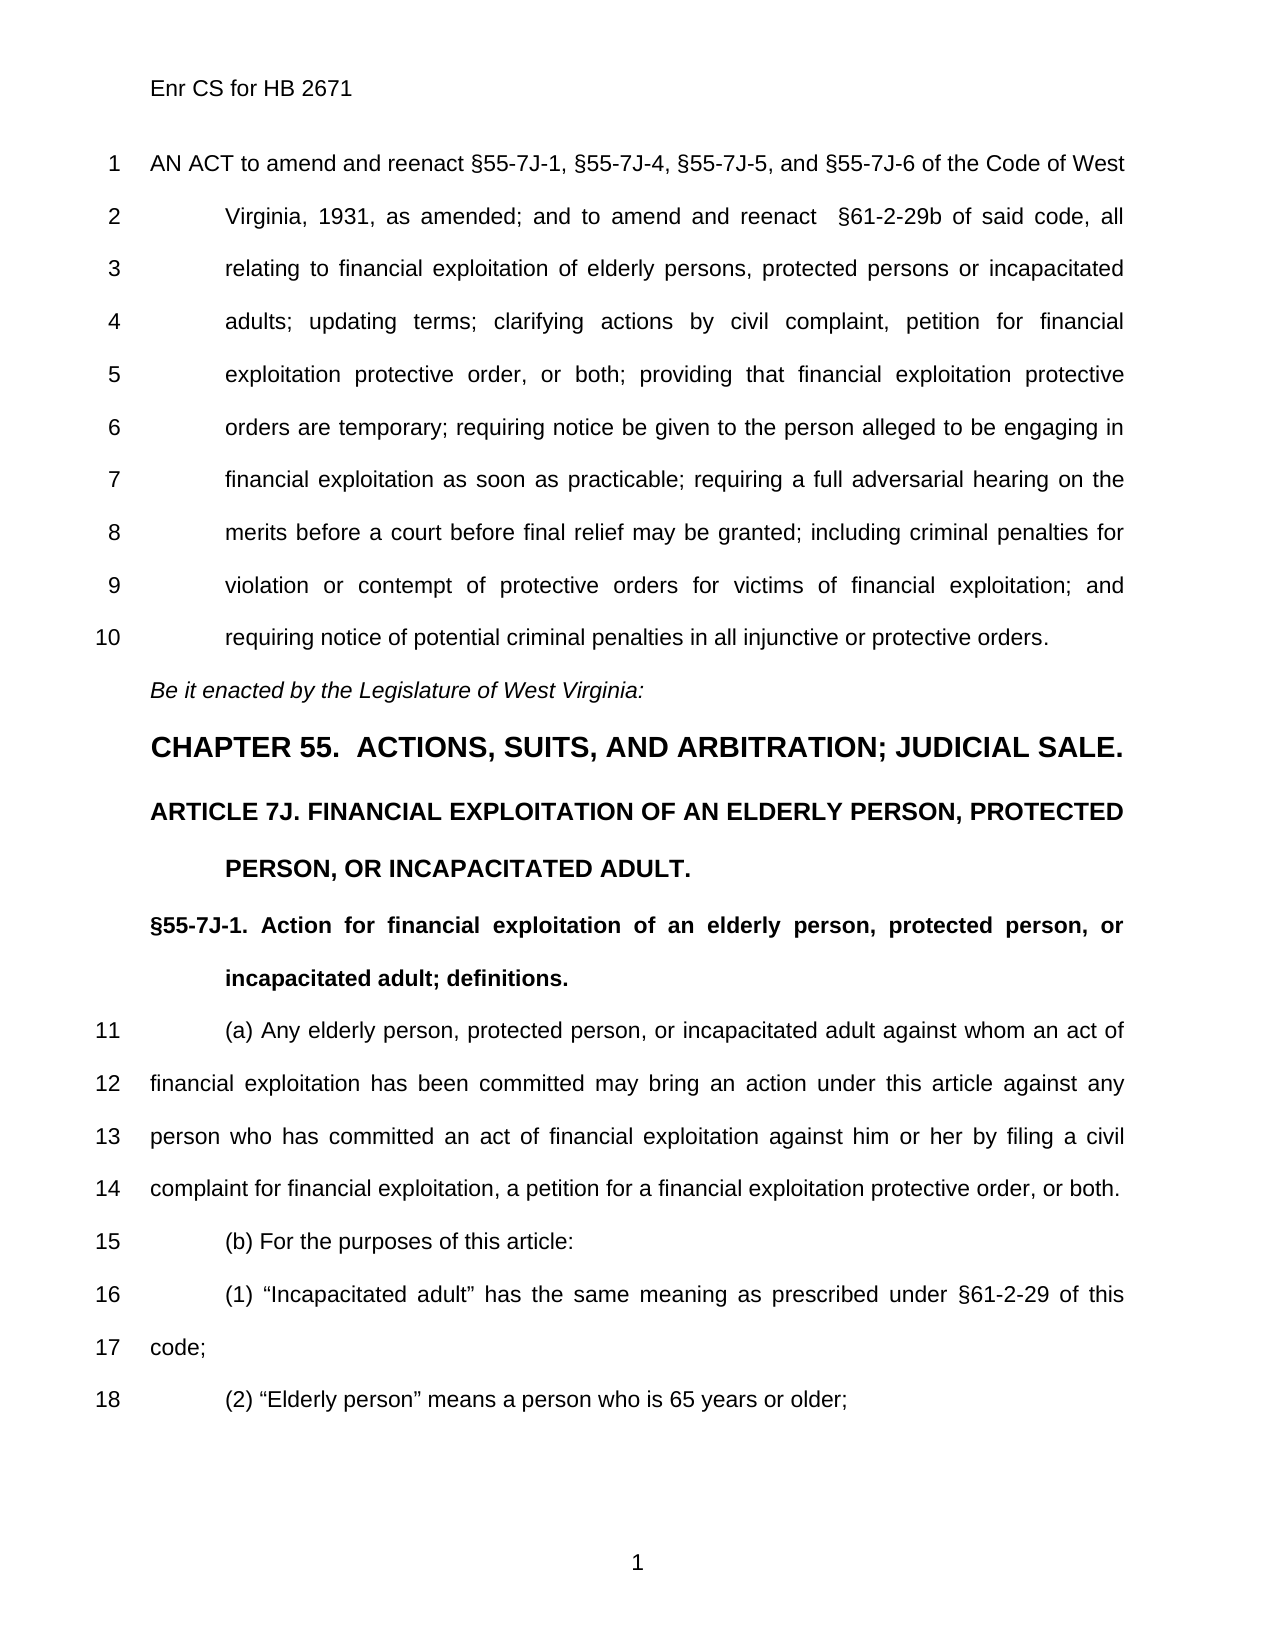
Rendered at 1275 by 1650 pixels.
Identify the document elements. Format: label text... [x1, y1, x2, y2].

title AN ACT to amend and reenact §55-7J-1, §55-7J-4, §55-7J-5, and §55-7J-6 of the Code of West Virginia, 1931, as amended; and to amend and reenact §61-2-29b of said code, all relating to financial exploitation of elderly persons, protected persons or incapacitated adults; updating terms; clarifying actions by civil complaint, petition for financial exploitation protective order, or both; providing that financial exploitation protective orders are temporary; requiring notice be given to the person alleged to be engaging in financial exploitation as soon as practicable; requiring a full adversarial hearing on the merits before a court before final relief may be granted; including criminal penalties for violation or contempt of protective orders for victims of financial exploitation; and requiring notice of potential criminal penalties in all injunctive or protective orders. [150, 150, 1125, 651]
subtitle CHAPTER 55. ACTIONS, SUITS, AND ARBITRATION; JUDICIAL SALE. [150, 730, 1125, 763]
text Be it enacted by the Legislature of West Virginia: [150, 677, 1125, 703]
text (b) For the purposes of this article: [150, 1228, 1125, 1254]
text (1) “Incapacitated adult” has the same meaning as prescribed under §61-2-29 of this code; [150, 1281, 1125, 1360]
subtitle §55-7J-1. Action for financial exploitation of an elderly person, protected person, or incapacitated adult; definitions. [150, 912, 1125, 991]
subtitle Article 7J. FINANCIAL EXPLOITATION OF AN ELDERLY PERSON, PROTECTED PERSON, OR INCAPACITATED ADULT. [150, 797, 1125, 883]
text (a) Any elderly person, protected person, or incapacitated adult against whom an act of financial exploitation has been committed may bring an action under this article against any person who has committed an act of financial exploitation against him or her by filing a civil complaint for financial exploitation, a petition for a financial exploitation protective order, or both. [150, 1017, 1125, 1202]
text (2) “Elderly person” means a person who is 65 years or older; [150, 1386, 1125, 1413]
